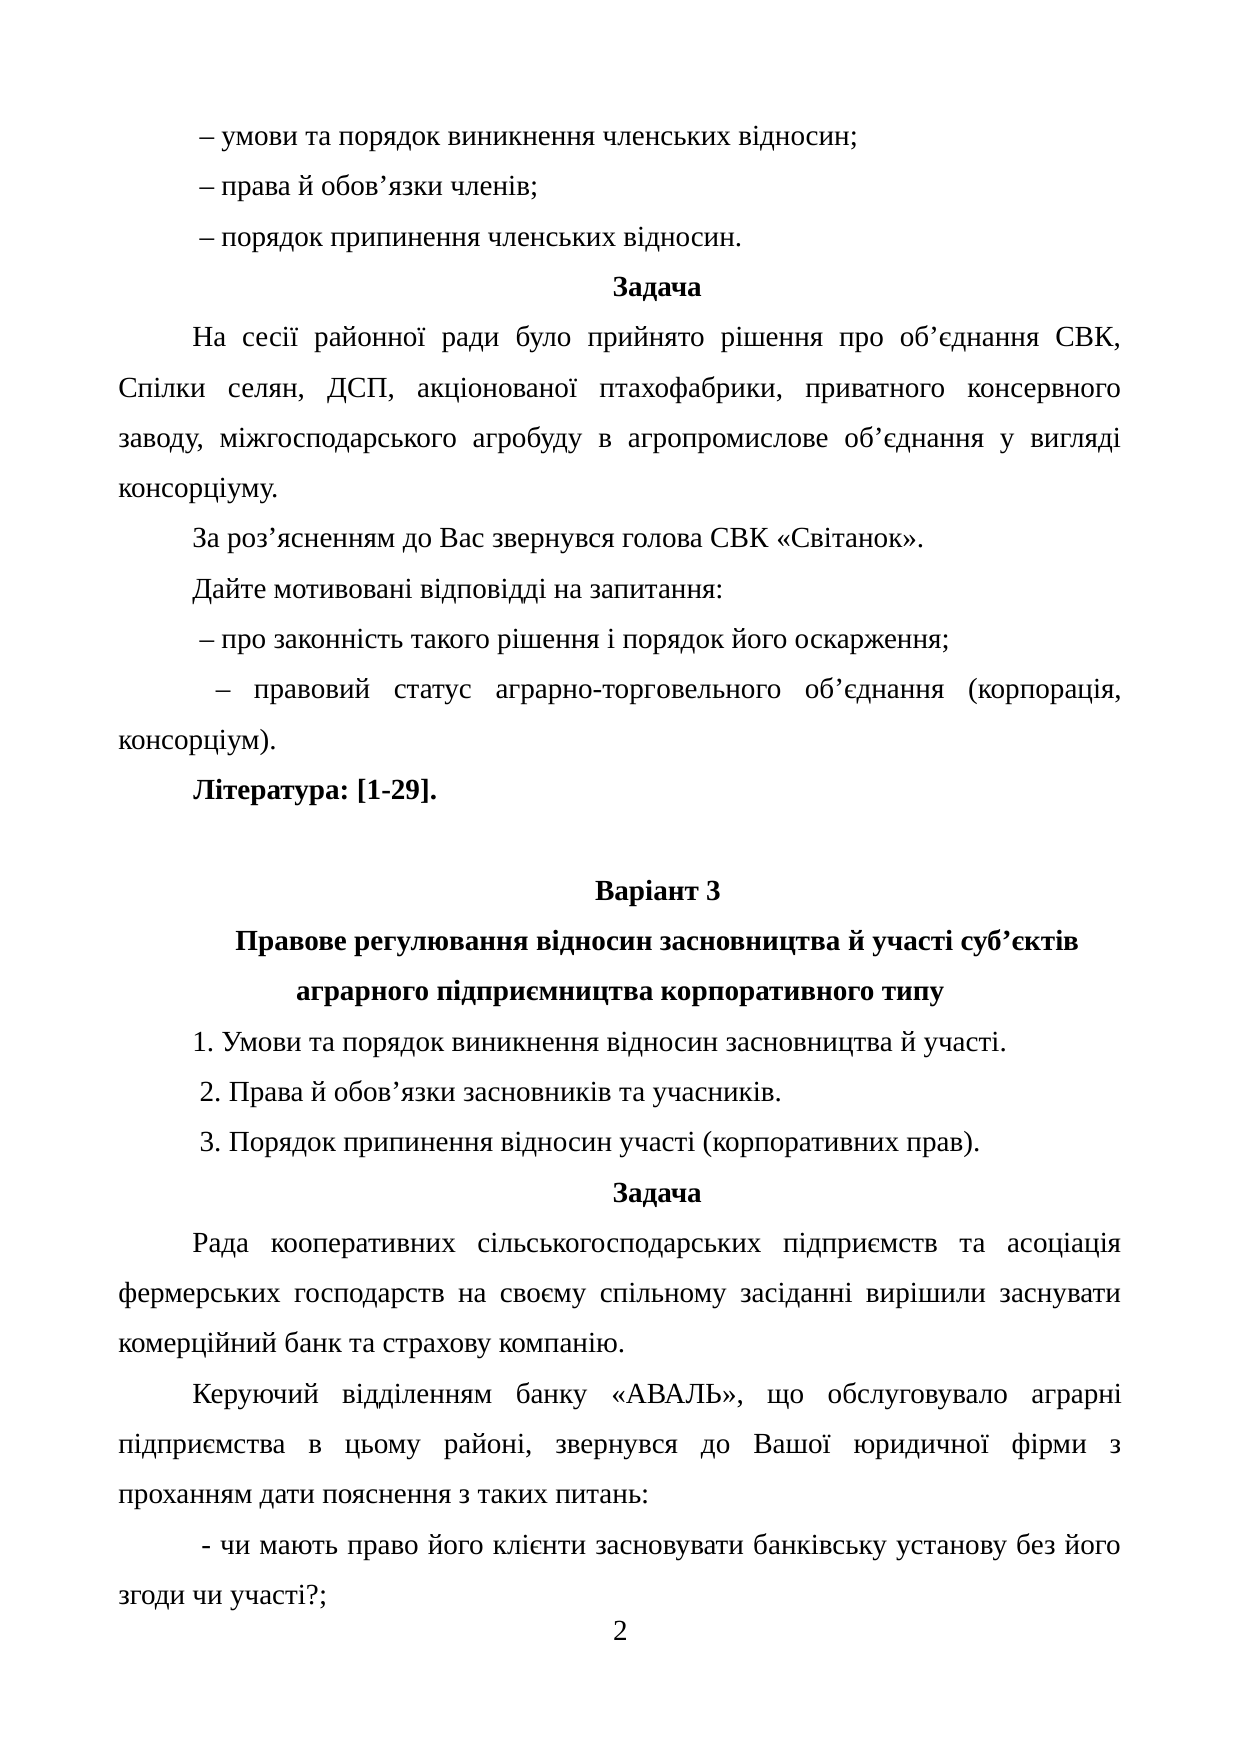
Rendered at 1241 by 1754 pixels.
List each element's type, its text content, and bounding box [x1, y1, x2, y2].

text 1. Умови та порядок виникнення відносин засновництва й участі. [118, 1024, 1122, 1057]
text На сесії районної ради було прийнято рішення про об’єднання СВК, Спілки селян, ДСП, акціонованої птахофабрики, приватного консервного заводу, міжгосподарського агробуду в агропромислове об’єднання у вигляді консорціуму. [118, 319, 1122, 504]
text 2. Права й обов’язки засновників та учасників. [118, 1074, 1122, 1108]
text За роз’ясненням до Вас звернувся голова СВК «Світанок». [118, 521, 1122, 554]
text Варіант 3 [118, 873, 1122, 906]
text – права й обов’язки членів; [118, 168, 1122, 202]
text Дайте мотивовані відповідді на запитання: [118, 571, 1122, 604]
text – про законність такого рішення і порядок його оскарження; [118, 621, 1122, 655]
text Керуючий відділенням банку «АВАЛЬ», що обслуговувало аграрні підприємства в цьому районі, звернувся до Вашої юридичної фірми з проханням дати пояснення з таких питань: [118, 1376, 1122, 1510]
text 3. Порядок припинення відносин участі (корпоративних прав). [118, 1124, 1122, 1158]
text Література: [1-29]. [118, 772, 1122, 806]
text Рада кооперативних сільськогосподарських підприємств та асоціація фермерських господарств на своєму спільному засіданні вирішили заснувати комерційний банк та страхову компанію. [118, 1225, 1122, 1359]
text Задача [118, 269, 1122, 303]
text – порядок припинення членських відносин. [118, 219, 1122, 252]
text Задача [118, 1175, 1122, 1208]
text – правовий статус аграрно-торговельного об’єднання (корпорація, консорціум). [118, 672, 1122, 755]
text - чи мають право його клієнти засновувати банківську установу без його згоди чи участі?; [118, 1527, 1122, 1611]
text Правове регулювання відносин засновництва й участі суб’єктів аграрного підприємництва корпоративного типу [118, 923, 1122, 1007]
text – умови та порядок виникнення членських відносин; [118, 118, 1122, 152]
